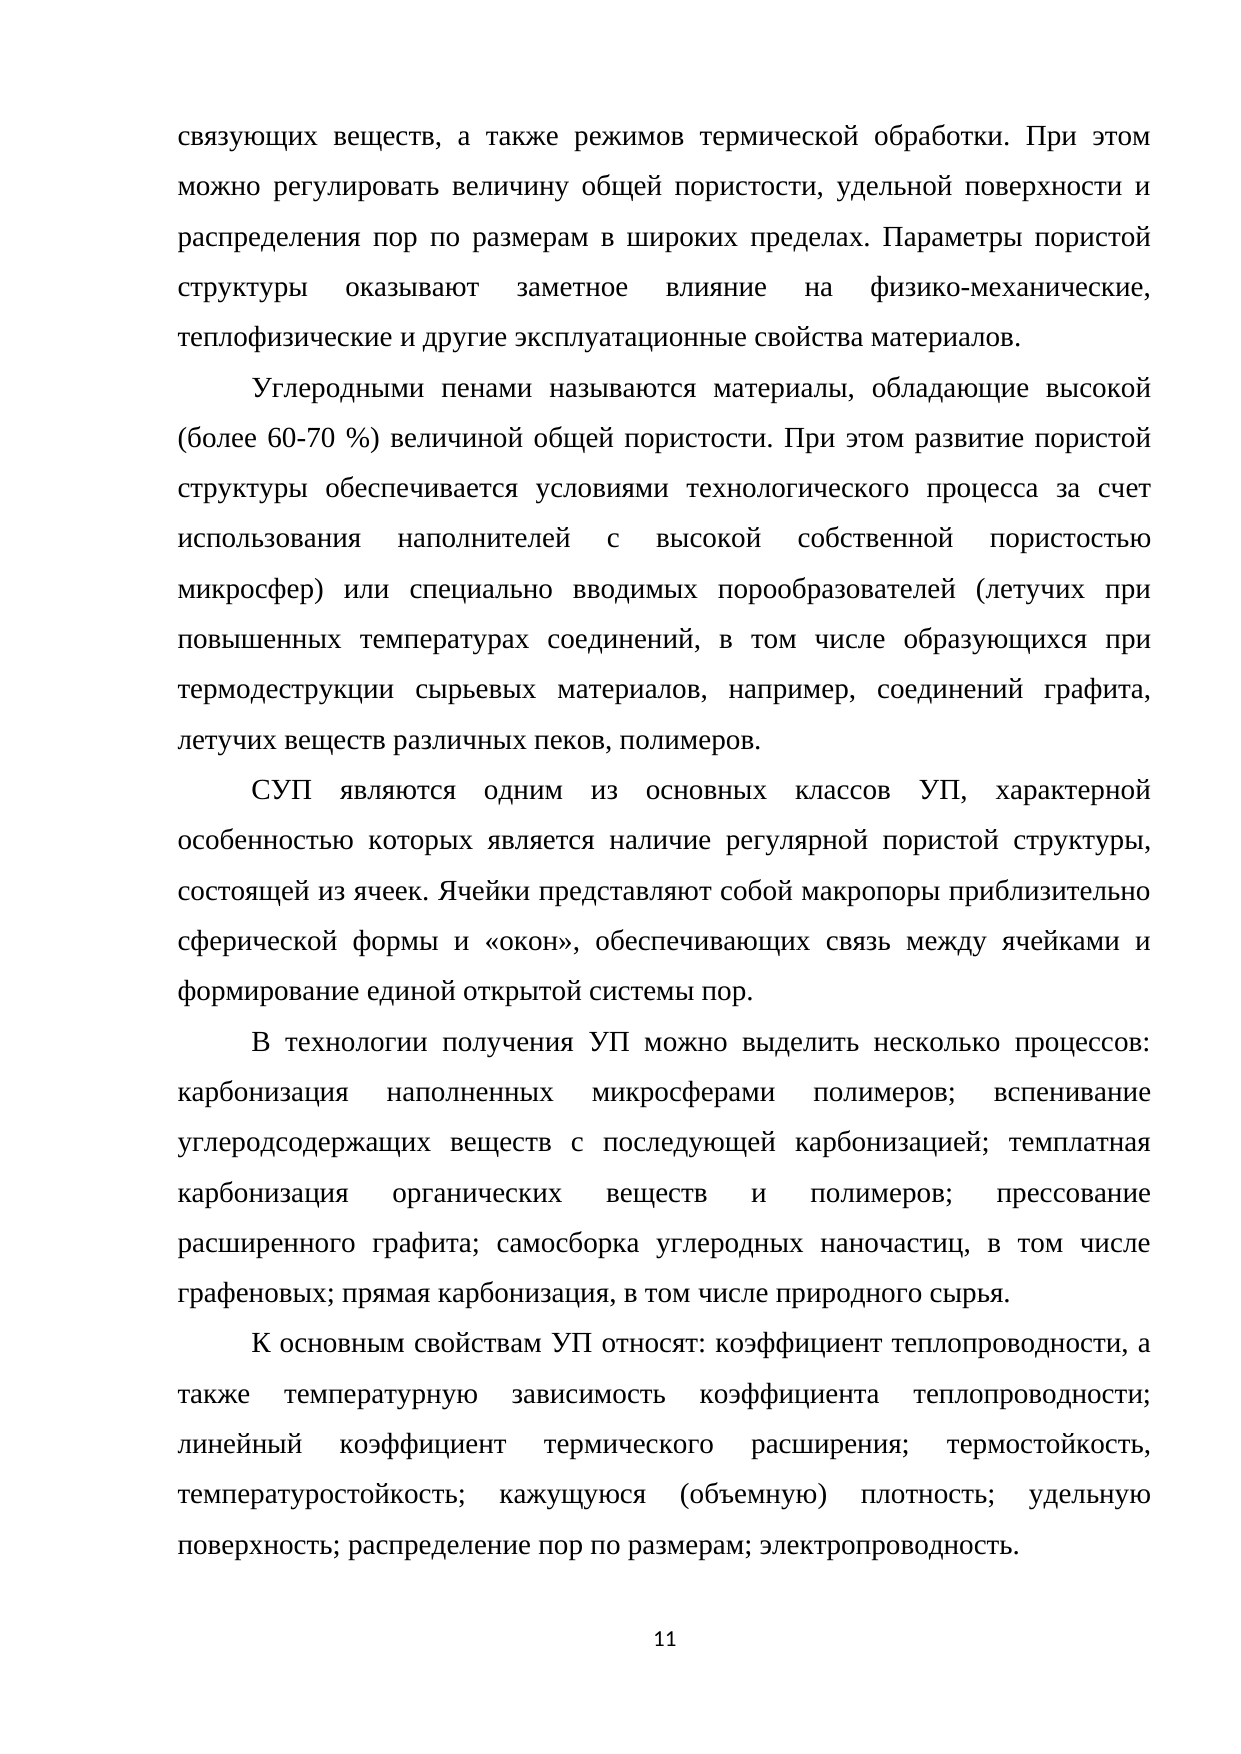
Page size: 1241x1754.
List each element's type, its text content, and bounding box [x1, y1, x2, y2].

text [177, 118, 1152, 353]
text Углеродными пенами называются материалы, обладающие высокой (более 60-70 %) величиной общей пористости. При этом развитие пористой структуры обеспечивается условиями технологического процесса за счет использования наполнителей с высокой собственной пористостью микросфер) или специально вводимых порообразователей (летучих при повышенных температурах соединений, в том числе образующихся при термодеструкции сырьевых материалов, например, соединений графита, летучих веществ различных пеков, полимеров. [177, 370, 1152, 755]
text К основным свойствам УП относят: коэффициент теплопроводности, а также температурную зависимость коэффициента теплопроводности; линейный коэффициент термического расширения; термостойкость, температуростойкость; кажущуюся (объемную) плотность; удельную поверхность; распределение пор по размерам; электропроводность. [177, 1326, 1152, 1560]
text В технологии получения УП можно выделить несколько процессов: карбонизация наполненных микросферами полимеров; вспенивание углеродсодержащих веществ с последующей карбонизацией; темплатная карбонизация органических веществ и полимеров; прессование расширенного графита; самосборка углеродных наночастиц, в том числе графеновых; прямая карбонизация, в том числе природного сырья. [177, 1024, 1152, 1309]
text СУП являются одним из основных классов УП, характерной особенностью которых является наличие регулярной пористой структуры, состоящей из ячеек. Ячейки представляют собой макропоры приблизительно сферической формы и «окон», обеспечивающих связь между ячейками и формирование единой открытой системы пор. [177, 772, 1152, 1007]
